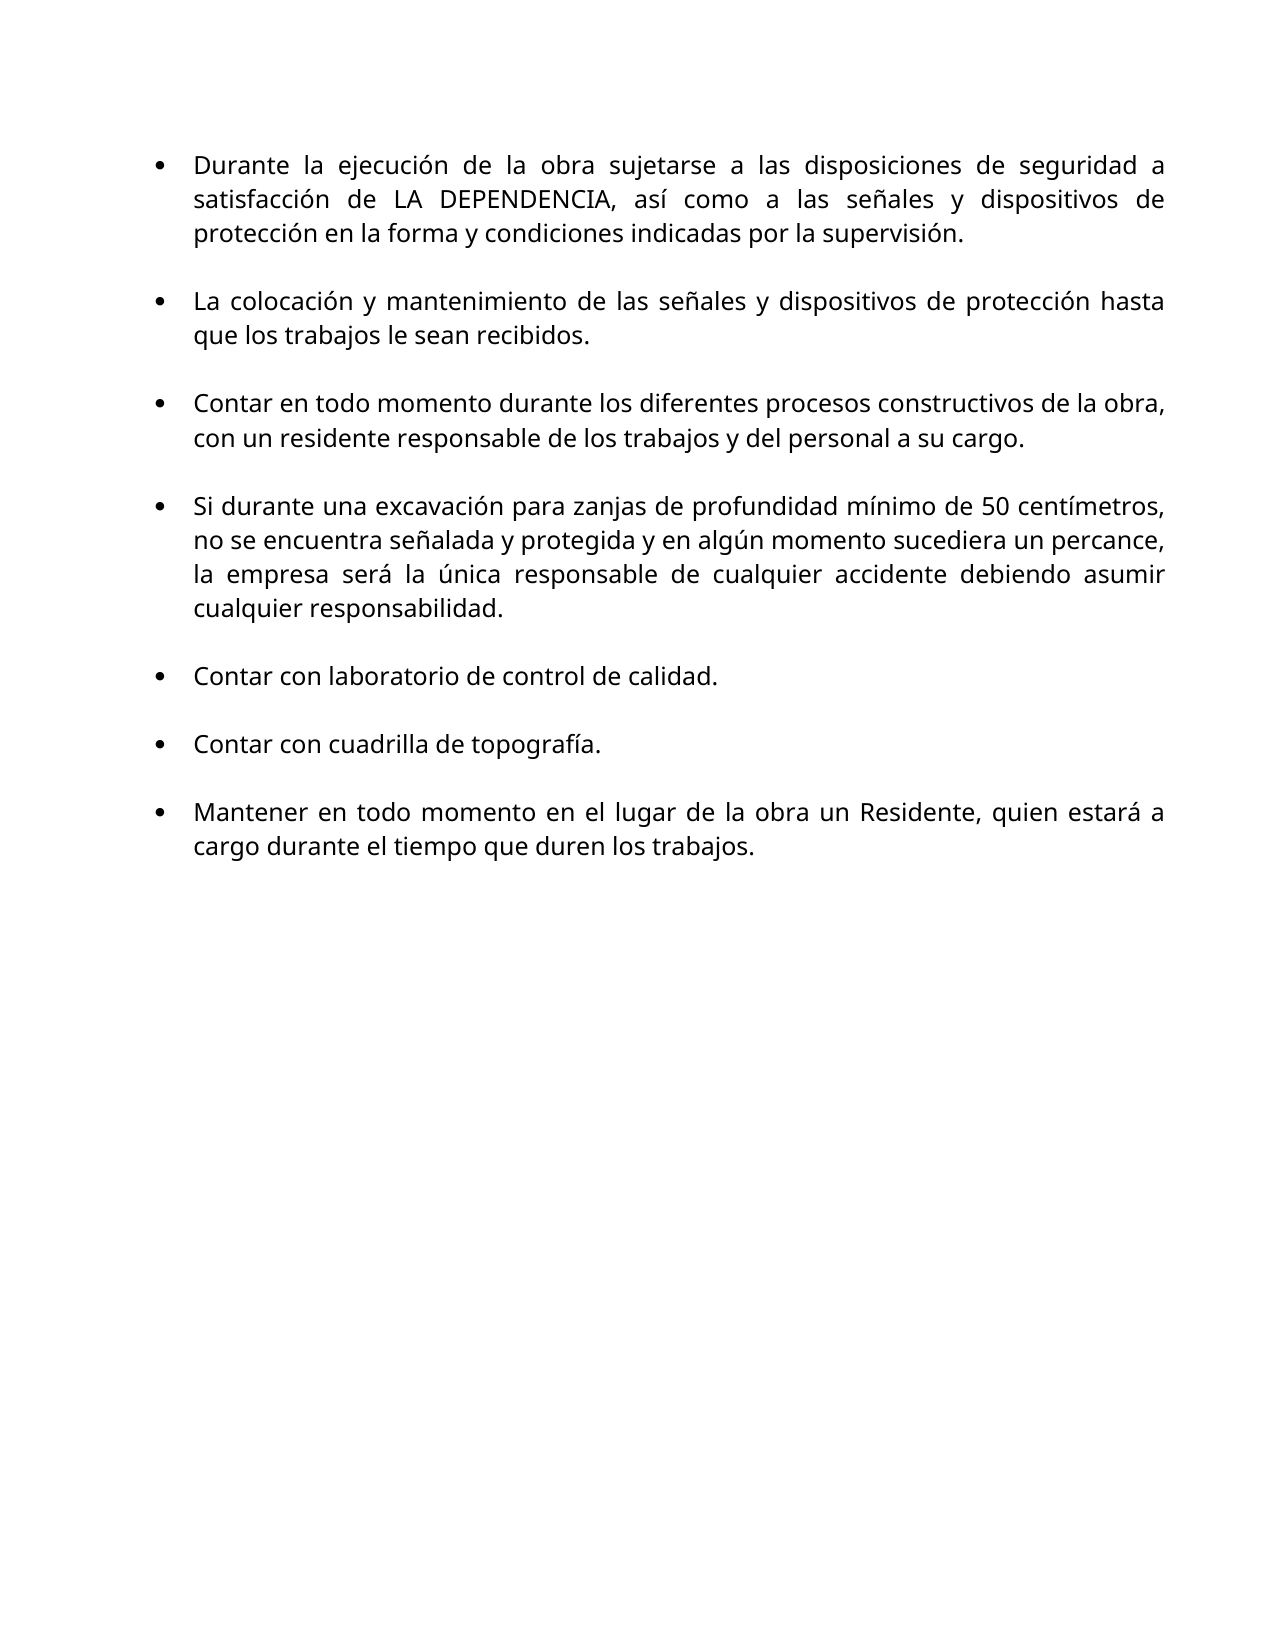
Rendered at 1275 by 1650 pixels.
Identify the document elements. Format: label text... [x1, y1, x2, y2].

list Contar en todo momento durante los diferentes procesos constructivos de la obra, con un residente responsable de los trabajos y del personal a su cargo. [156, 386, 1167, 454]
list Contar con laboratorio de control de calidad. [156, 659, 1167, 693]
list Mantener en todo momento en el lugar de la obra un Residente, quien estará a cargo durante el tiempo que duren los trabajos. [156, 795, 1167, 863]
list Contar con cuadrilla de topografía. [156, 727, 1167, 761]
list Durante la ejecución de la obra sujetarse a las disposiciones de seguridad a satisfacción de LA DEPENDENCIA, así como a las señales y dispositivos de protección en la forma y condiciones indicadas por la supervisión. [156, 148, 1167, 250]
list Si durante una excavación para zanjas de profundidad mínimo de 50 centímetros, no se encuentra señalada y protegida y en algún momento sucediera un percance, la empresa será la única responsable de cualquier accidente debiendo asumir cualquier responsabilidad. [156, 488, 1167, 624]
list La colocación y mantenimiento de las señales y dispositivos de protección hasta que los trabajos le sean recibidos. [156, 284, 1167, 352]
